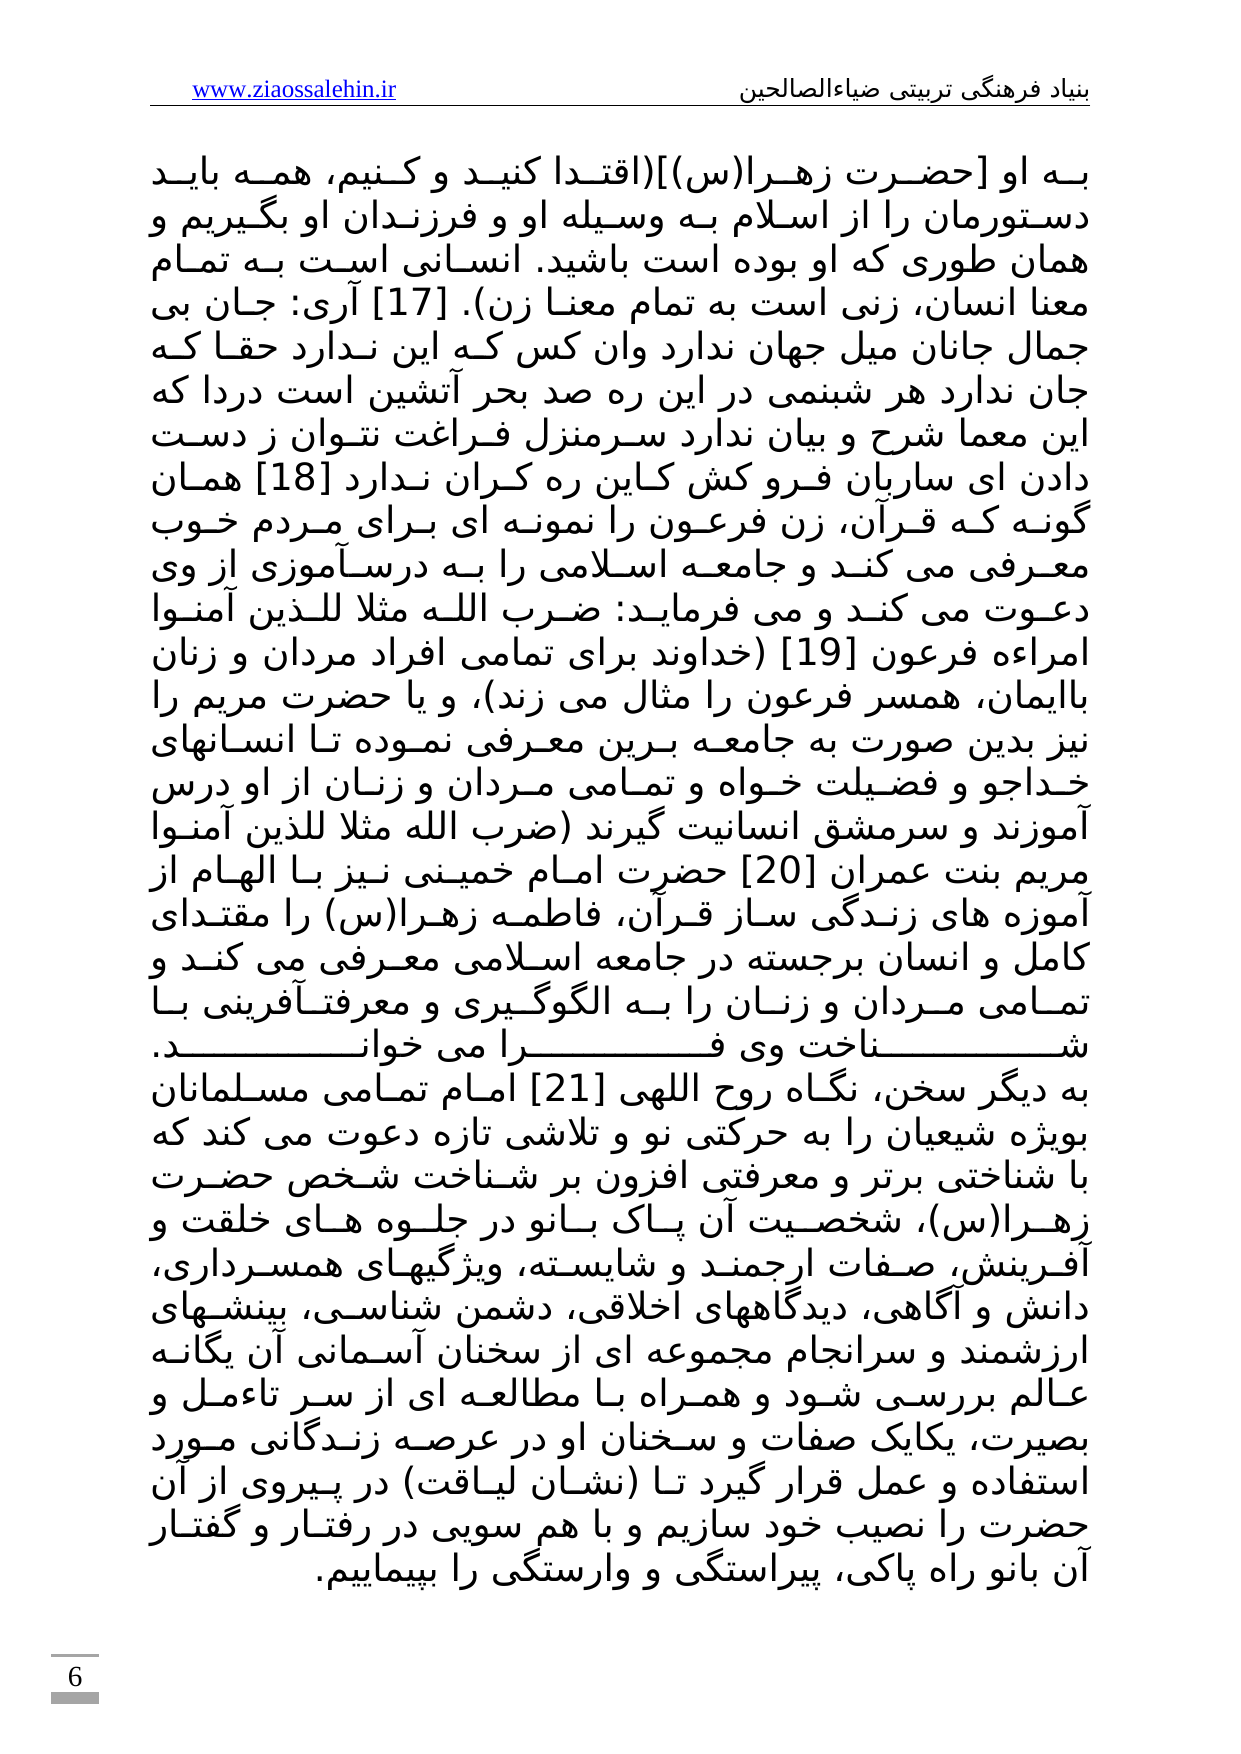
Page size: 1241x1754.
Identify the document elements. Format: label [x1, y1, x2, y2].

text [150, 150, 1090, 1590]
